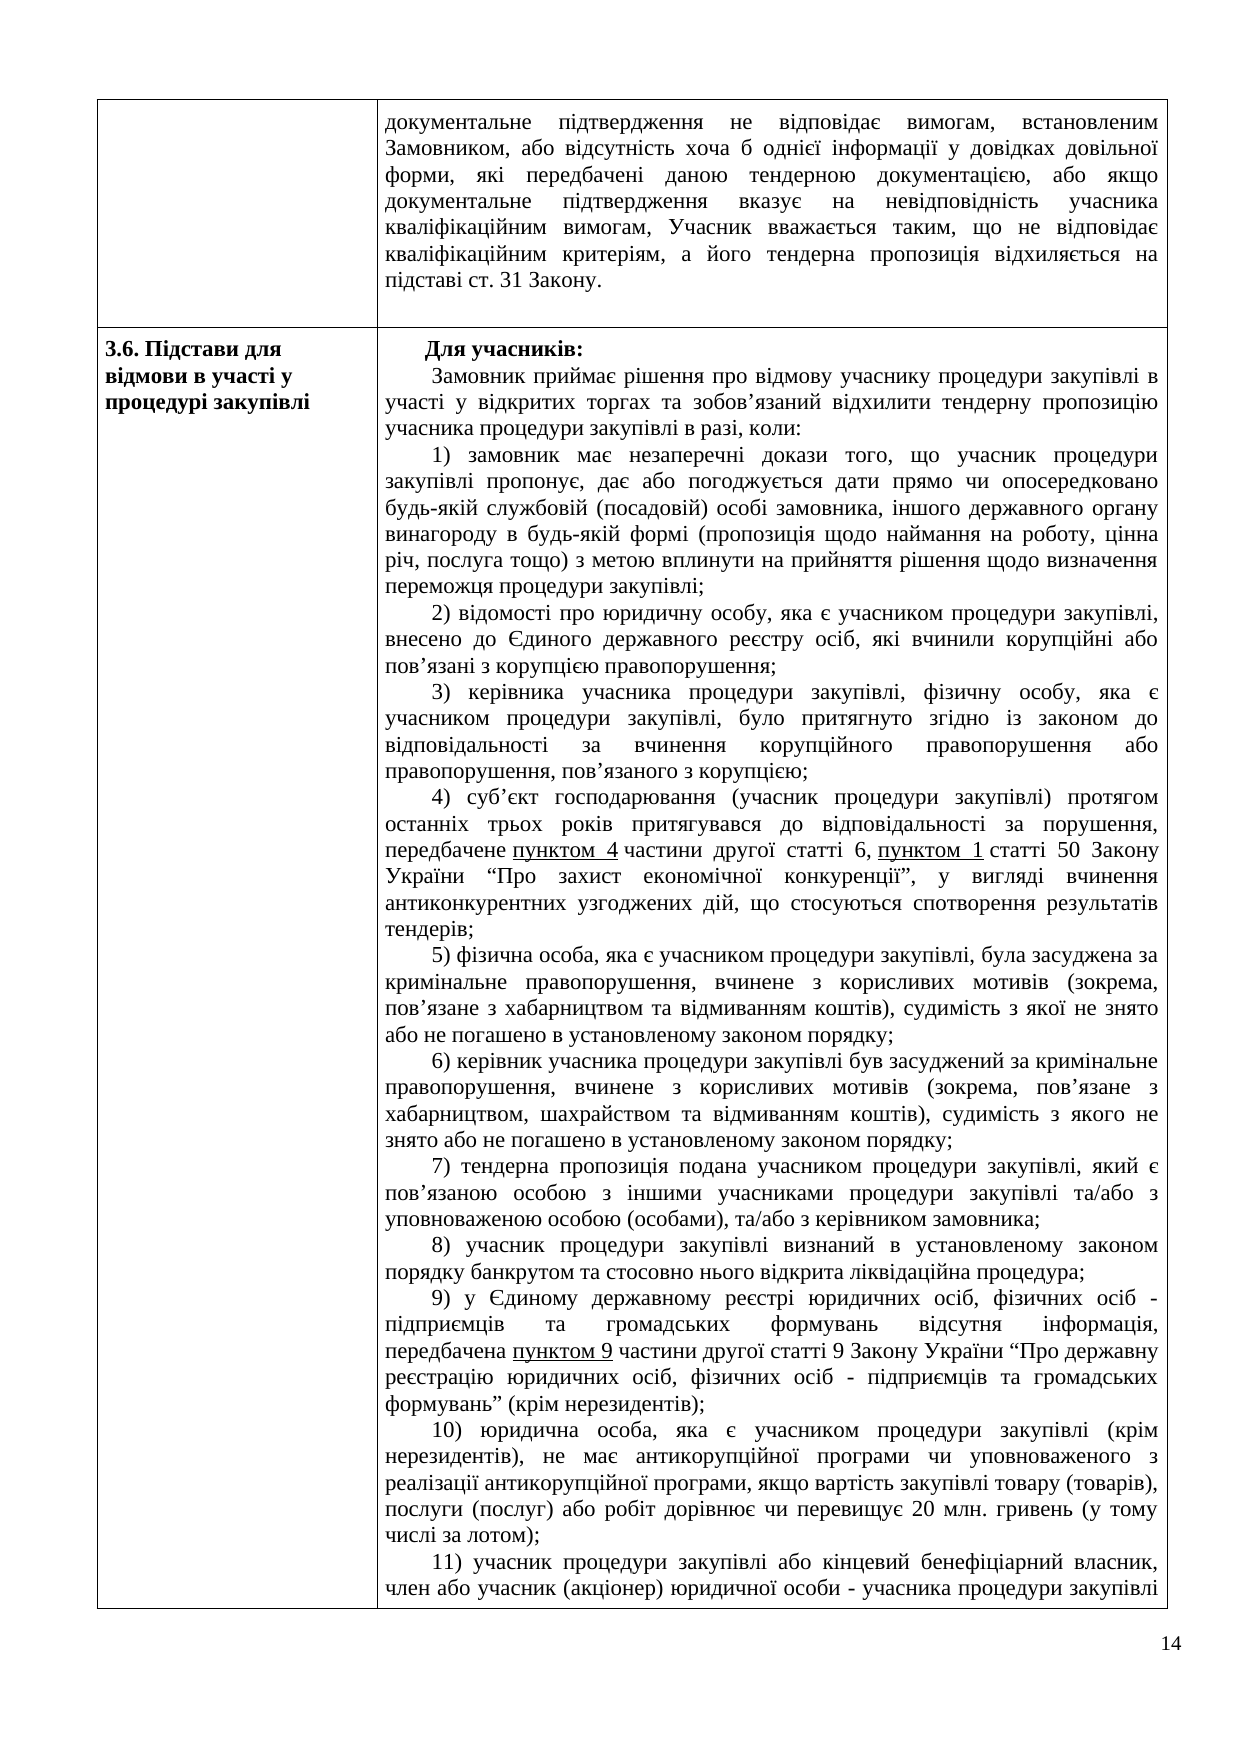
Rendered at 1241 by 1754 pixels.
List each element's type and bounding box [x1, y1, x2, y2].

table_cell [98, 100, 377, 327]
table_cell [378, 328, 1167, 1608]
table_cell [98, 328, 377, 1608]
table_cell [378, 100, 1167, 327]
